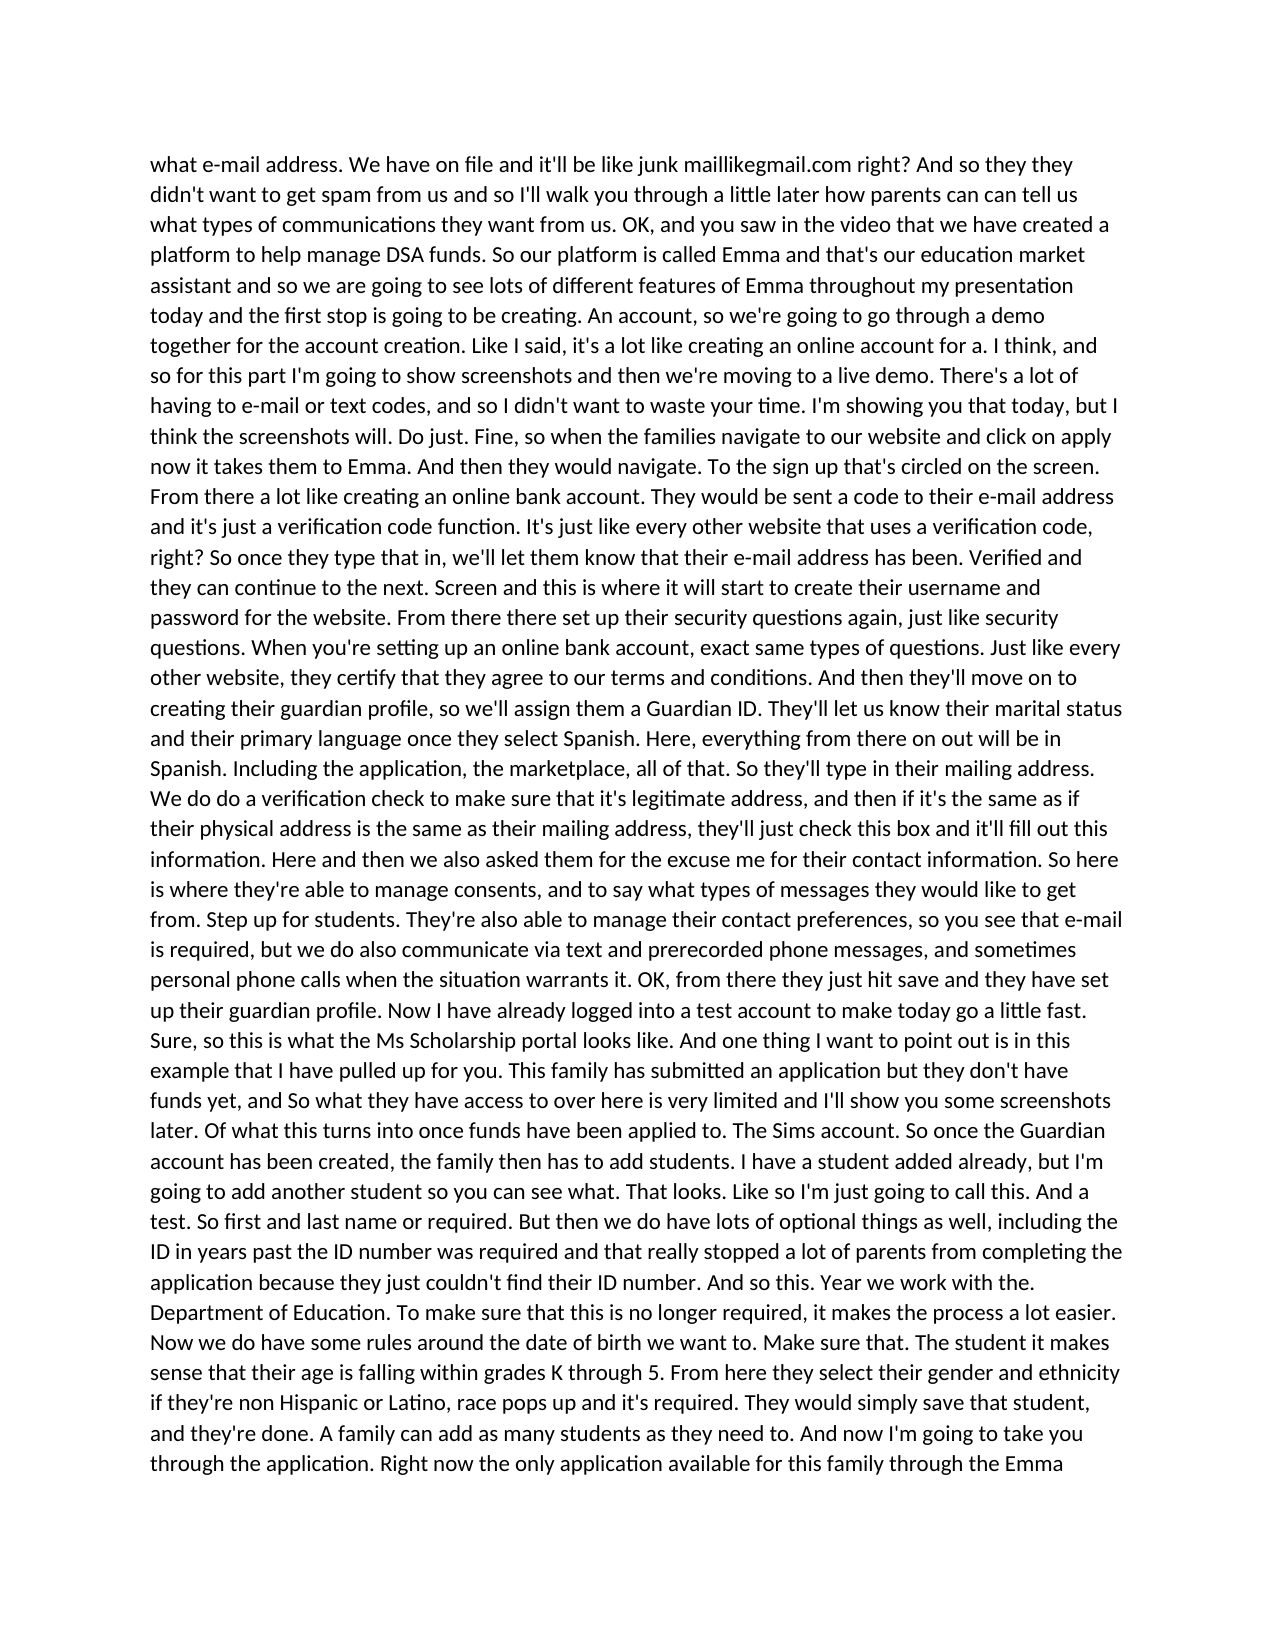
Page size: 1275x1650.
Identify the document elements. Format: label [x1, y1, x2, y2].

text [150, 150, 1125, 1477]
